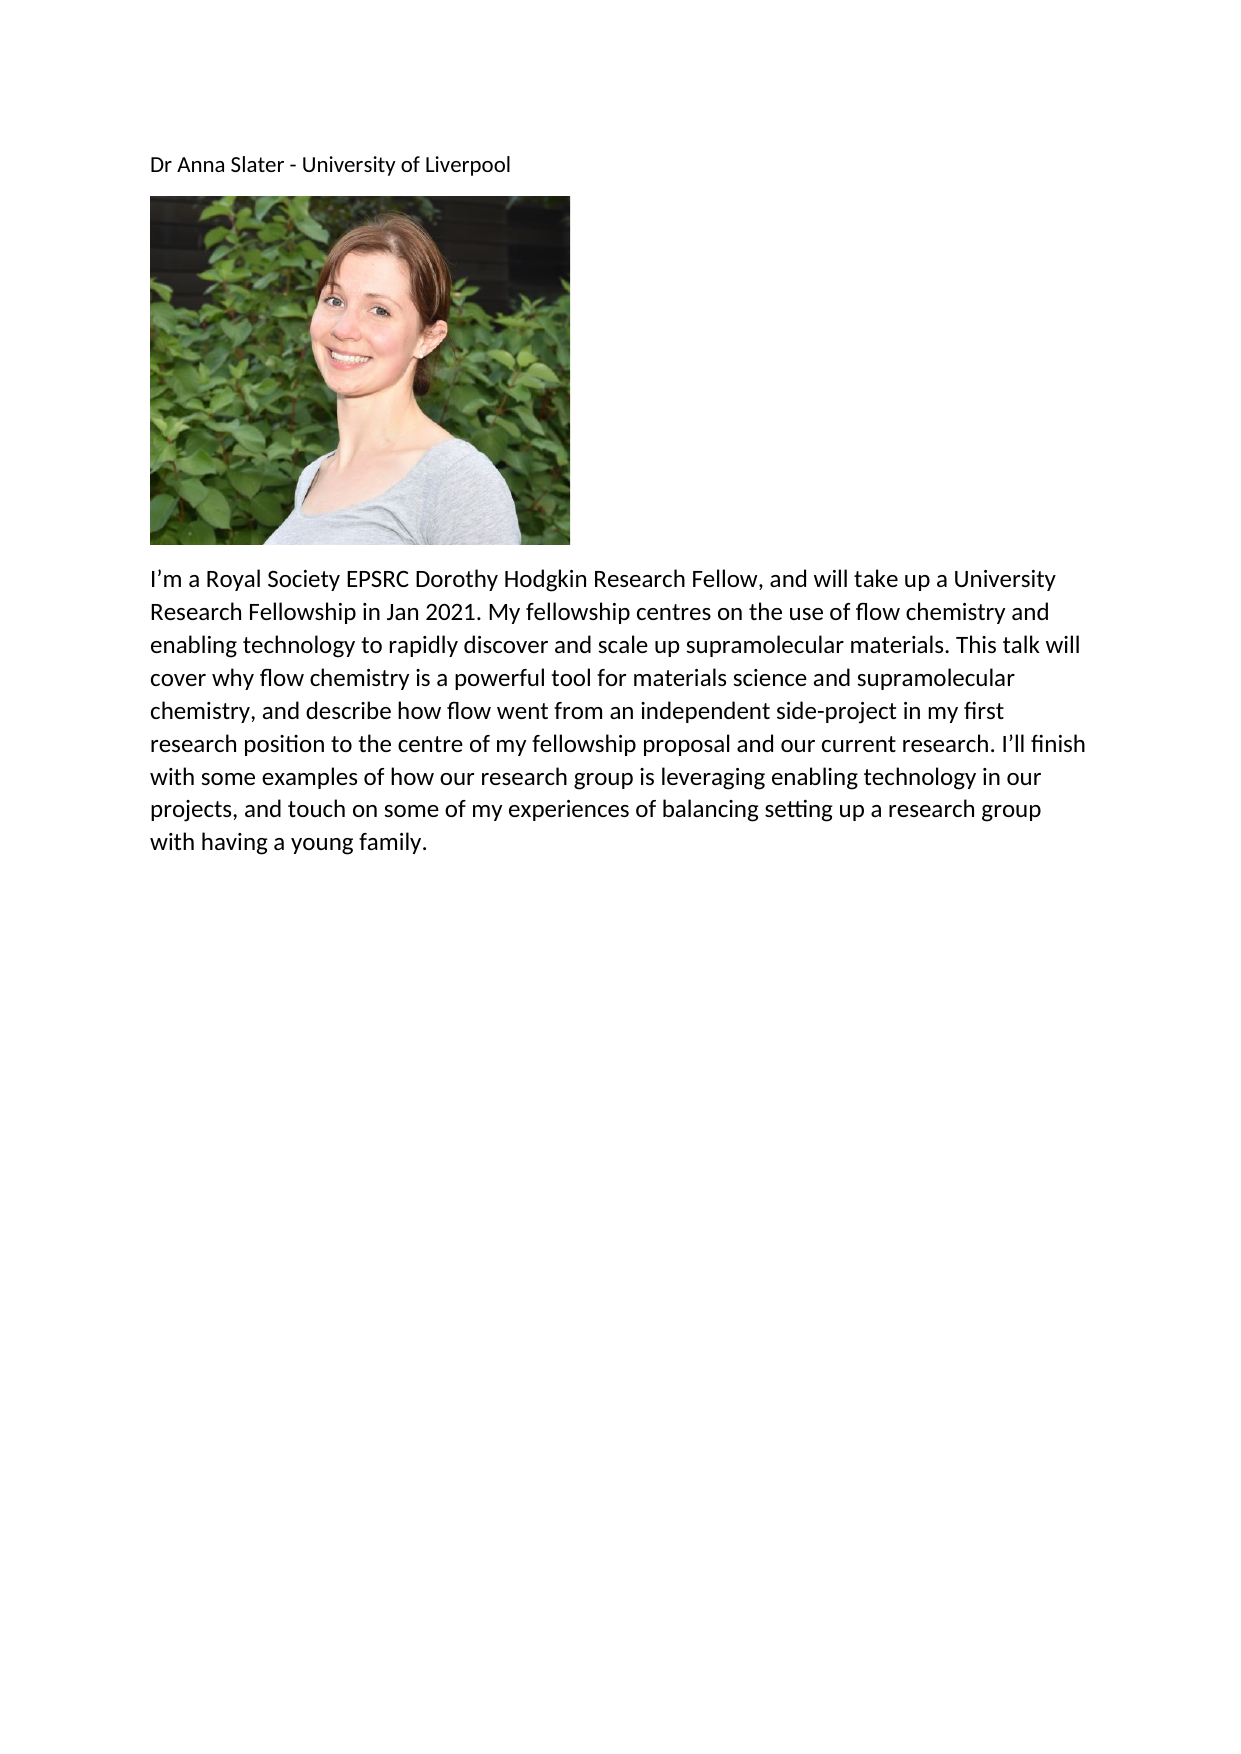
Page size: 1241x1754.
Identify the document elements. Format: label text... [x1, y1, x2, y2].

text Dr Anna Slater - University of Liverpool [150, 150, 1090, 178]
text I’m a Royal Society EPSRC Dorothy Hodgkin Research Fellow, and will take up a University Research Fellowship in Jan 2021. My fellowship centres on the use of flow chemistry and enabling technology to rapidly discover and scale up supramolecular materials. This talk will cover why flow chemistry is a powerful tool for materials science and supramolecular chemistry, and describe how flow went from an independent side-project in my first research position to the centre of my fellowship proposal and our current research. I’ll finish with some examples of how our research group is leveraging enabling technology in our projects, and touch on some of my experiences of balancing setting up a research group with having a young family. [150, 563, 1090, 857]
picture [150, 196, 571, 545]
